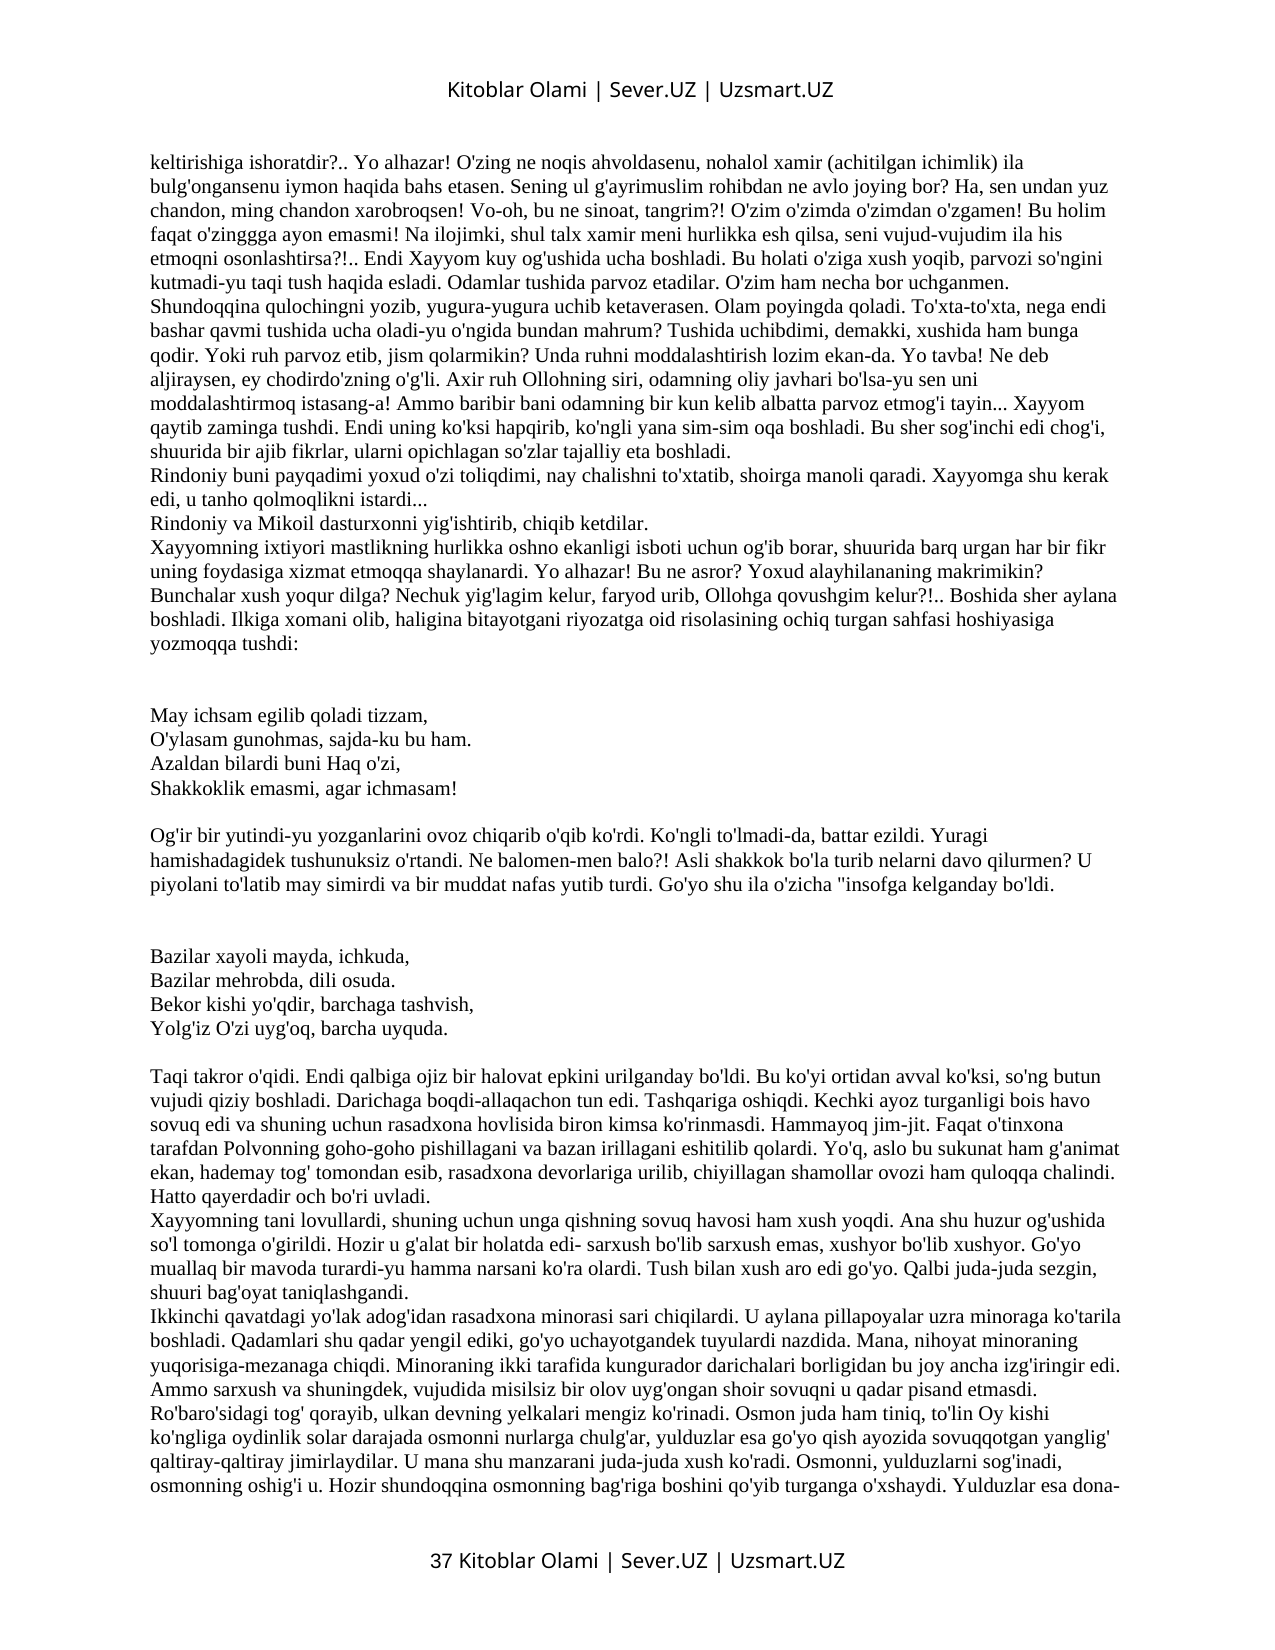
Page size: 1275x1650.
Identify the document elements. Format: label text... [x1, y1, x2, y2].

text Rindoniy buni payqadimi yoxud o'zi toliqdimi, nay chalishni to'xtatib, shoirga manoli qaradi. Xayyomga shu kerak edi, u tanho qolmoqlikni istardi... [150, 463, 1125, 511]
text O'ylasam gunohmas, sajda-ku bu ham. [150, 727, 1125, 751]
text May ichsam egilib qoladi tizzam, [150, 703, 1125, 727]
text Yolg'iz O'zi uyg'oq, barcha uyquda. [150, 1016, 1125, 1040]
text Bazilar xayoli mayda, ichkuda, [150, 943, 1125, 968]
text Og'ir bir yutindi-yu yozganlarini ovoz chiqarib o'qib ko'rdi. Ko'ngli to'lmadi-da, battar ezildi. Yuragi hamishadagidek tushunuksiz o'rtandi. Ne balomen-men balo?! Asli shakkok bo'la turib nelarni davo qilurmen? U piyolani to'latib may simirdi va bir muddat nafas yutib turdi. Go'yo shu ila o'zicha "insofga kelganday bo'ldi. [150, 823, 1125, 896]
text Bazilar mehrobda, dili osuda. [150, 968, 1125, 992]
text Taqi takror o'qidi. Endi qalbiga ojiz bir halovat epkini urilganday bo'ldi. Bu ko'yi ortidan avval ko'ksi, so'ng butun vujudi qiziy boshladi. Darichaga boqdi-allaqachon tun edi. Tashqariga oshiqdi. Kechki ayoz turganligi bois havo sovuq edi va shuning uchun rasadxona hovlisida biron kimsa ko'rinmasdi. Hammayoq jim-jit. Faqat o'tinxona tarafdan Polvonning goho-goho pishillagani va bazan irillagani eshitilib qolardi. Yo'q, aslo bu sukunat ham g'animat ekan, hademay tog' tomondan esib, rasadxona devorlariga urilib, chiyillagan shamollar ovozi ham quloqqa chalindi. Hatto qayerdadir och bo'ri uvladi. [150, 1064, 1125, 1208]
text Azaldan bilardi buni Haq o'zi, [150, 751, 1125, 775]
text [150, 1304, 1125, 1497]
text Xayyomning tani lovullardi, shuning uchun unga qishning sovuq havosi ham xush yoqdi. Ana shu huzur og'ushida so'l tomonga o'girildi. Hozir u g'alat bir holatda edi- sarxush bo'lib sarxush emas, xushyor bo'lib xushyor. Go'yo muallaq bir mavoda turardi-yu hamma narsani ko'ra olardi. Tush bilan xush aro edi go'yo. Qalbi juda-juda sezgin, shuuri bag'oyat taniqlashgandi. [150, 1208, 1125, 1304]
text Shakkoklik emasmi, agar ichmasam! [150, 775, 1125, 799]
text Rindoniy va Mikoil dasturxonni yig'ishtirib, chiqib ketdilar. [150, 511, 1125, 535]
text Bekor kishi yo'qdir, barchaga tashvish, [150, 992, 1125, 1016]
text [150, 150, 1125, 463]
text Xayyomning ixtiyori mastlikning hurlikka oshno ekanligi isboti uchun og'ib borar, shuurida barq urgan har bir fikr uning foydasiga xizmat etmoqqa shaylanardi. Yo alhazar! Bu ne asror? Yoxud alayhilananing makrimikin? Bunchalar xush yoqur dilga? Nechuk yig'lagim kelur, faryod urib, Ollohga qovushgim kelur?!.. Boshida sher aylana boshladi. Ilkiga xomani olib, haligina bitayotgani riyozatga oid risolasining ochiq turgan sahfasi hoshiyasiga yozmoqqa tushdi: [150, 535, 1125, 655]
